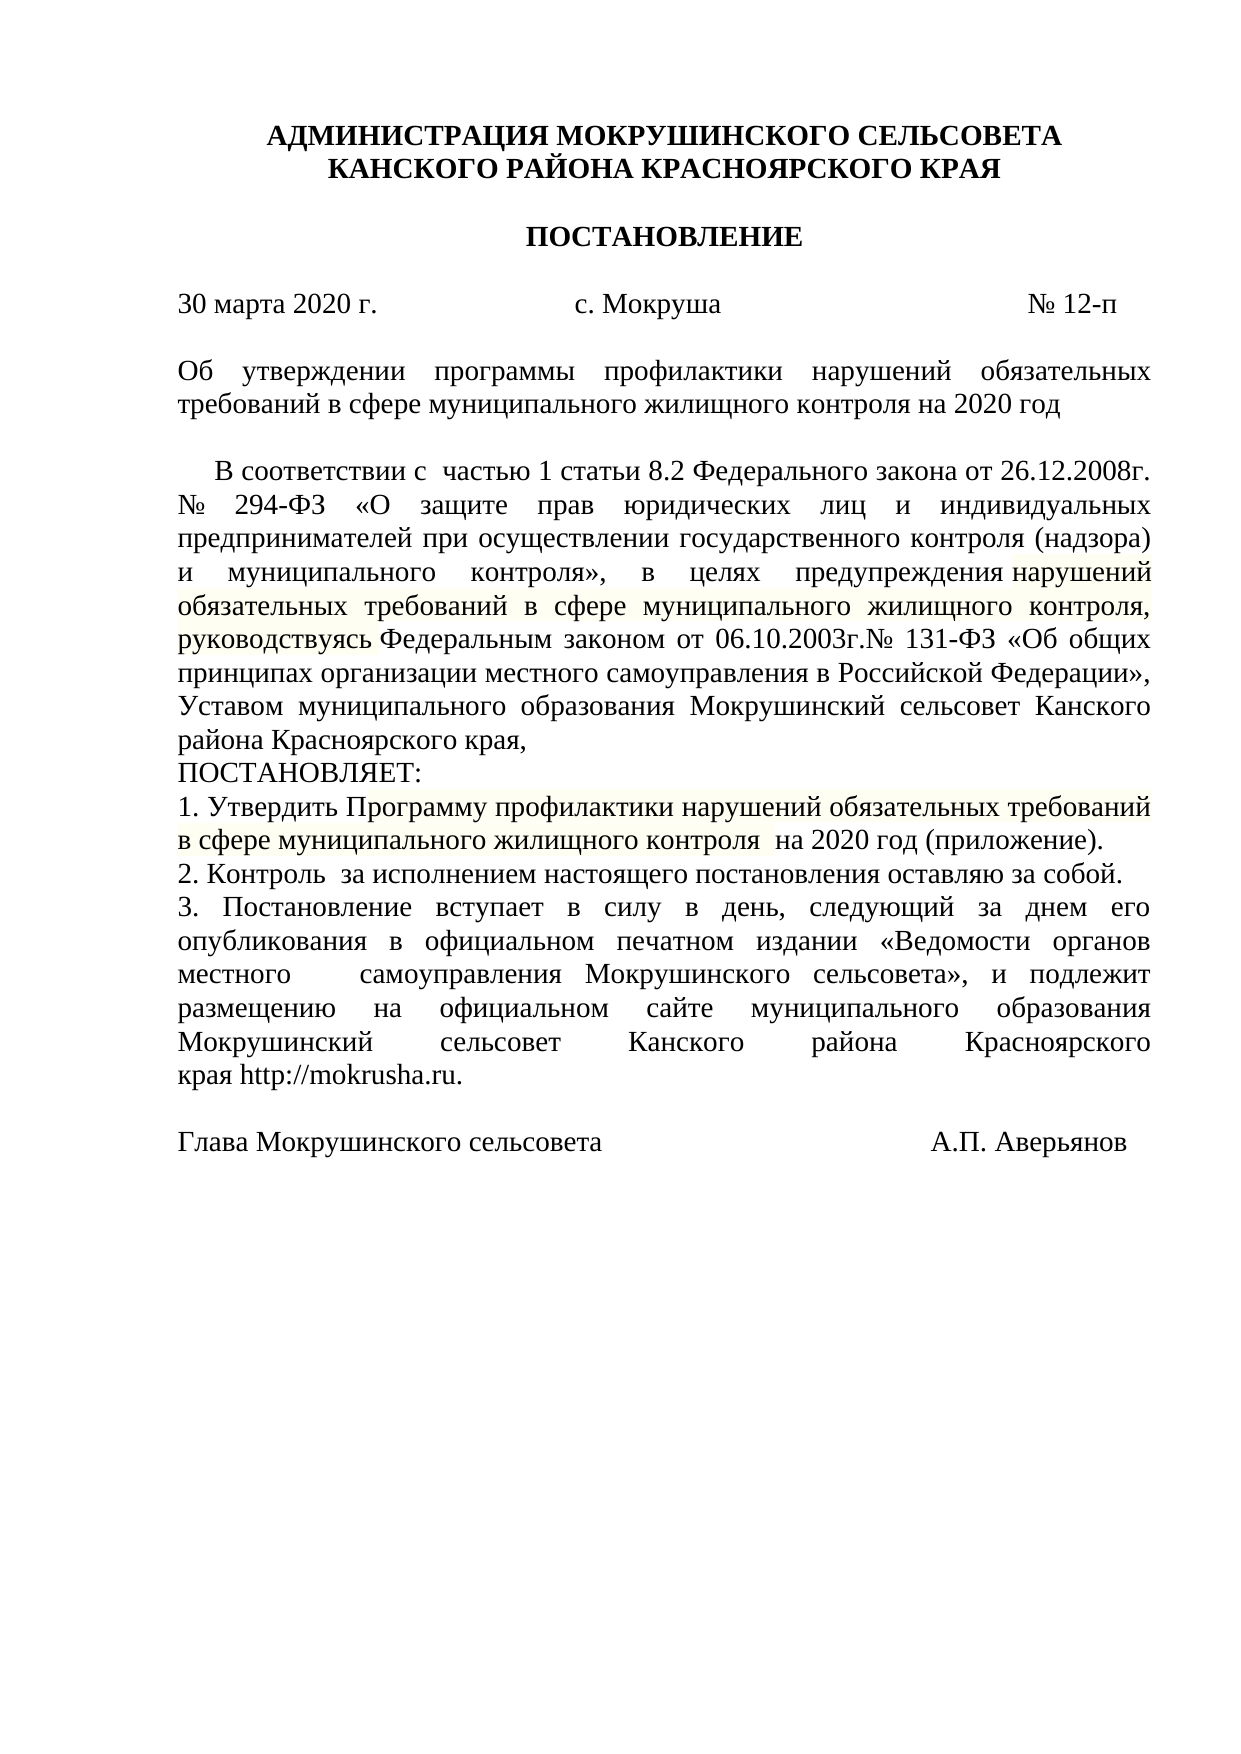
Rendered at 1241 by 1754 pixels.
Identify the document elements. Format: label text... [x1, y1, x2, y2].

text КАНСКОГО РАЙОНА КРАСНОЯРСКОГО КРАЯ [177, 152, 1152, 185]
text 1. Утвердить Программу профилактики нарушений обязательных требований в сфере муниципального жилищного контроля на 2020 год (приложение). [177, 789, 1152, 856]
text ПОСТАНОВЛЯЕТ: [177, 755, 1152, 789]
text Глава Мокрушинского сельсовета А.П. Аверьянов [177, 1124, 1152, 1158]
text ПОСТАНОВЛЕНИЕ [177, 219, 1152, 252]
text В соответствии с частью 1 статьи 8.2 Федерального закона от 26.12.2008г. № 294-ФЗ «О защите прав юридических лиц и индивидуальных предпринимателей при осуществлении государственного контроля (надзора) и муниципального контроля», в целях предупреждения нарушений обязательных требований в сфере муниципального жилищного контроля, руководствуясь Федеральным законом от 06.10.2003г.№ 131-ФЗ «Об общих принципах организации местного самоуправления в Российской Федерации», Уставом муниципального образования Мокрушинский сельсовет Канского района Красноярского края, [177, 621, 1152, 755]
text В соответствии с частью 1 статьи 8.2 Федерального закона от 26.12.2008г. № 294-ФЗ «О защите прав юридических лиц и индивидуальных предпринимателей при осуществлении государственного контроля (надзора) и муниципального контроля», в целях предупреждения нарушений обязательных требований в сфере муниципального жилищного контроля, руководствуясь Федеральным законом от 06.10.2003г.№ 131-ФЗ «Об общих принципах организации местного самоуправления в Российской Федерации», Уставом муниципального образования Мокрушинский сельсовет Канского района Красноярского края, [177, 453, 1152, 588]
text 30 марта 2020 г. с. Мокруша № 12-п [177, 286, 1152, 319]
text 2. Контроль за исполнением настоящего постановления оставляю за собой. [177, 856, 1152, 889]
text Об утверждении программы профилактики нарушений обязательных требований в сфере муниципального жилищного контроля на 2020 год [177, 353, 1152, 420]
text 3. Постановление вступает в силу в день, следующий за днем его опубликования в официальном печатном издании «Ведомости органов местного самоуправления Мокрушинского сельсовета», и подлежит размещению на официальном сайте муниципального образования Мокрушинский сельсовет Канского района Красноярского края http://mokrusha.ru. [177, 889, 1152, 1091]
text АДМИНИСТРАЦИЯ МОКРУШИНСКОГО СЕЛЬСОВЕТА [177, 118, 1152, 152]
